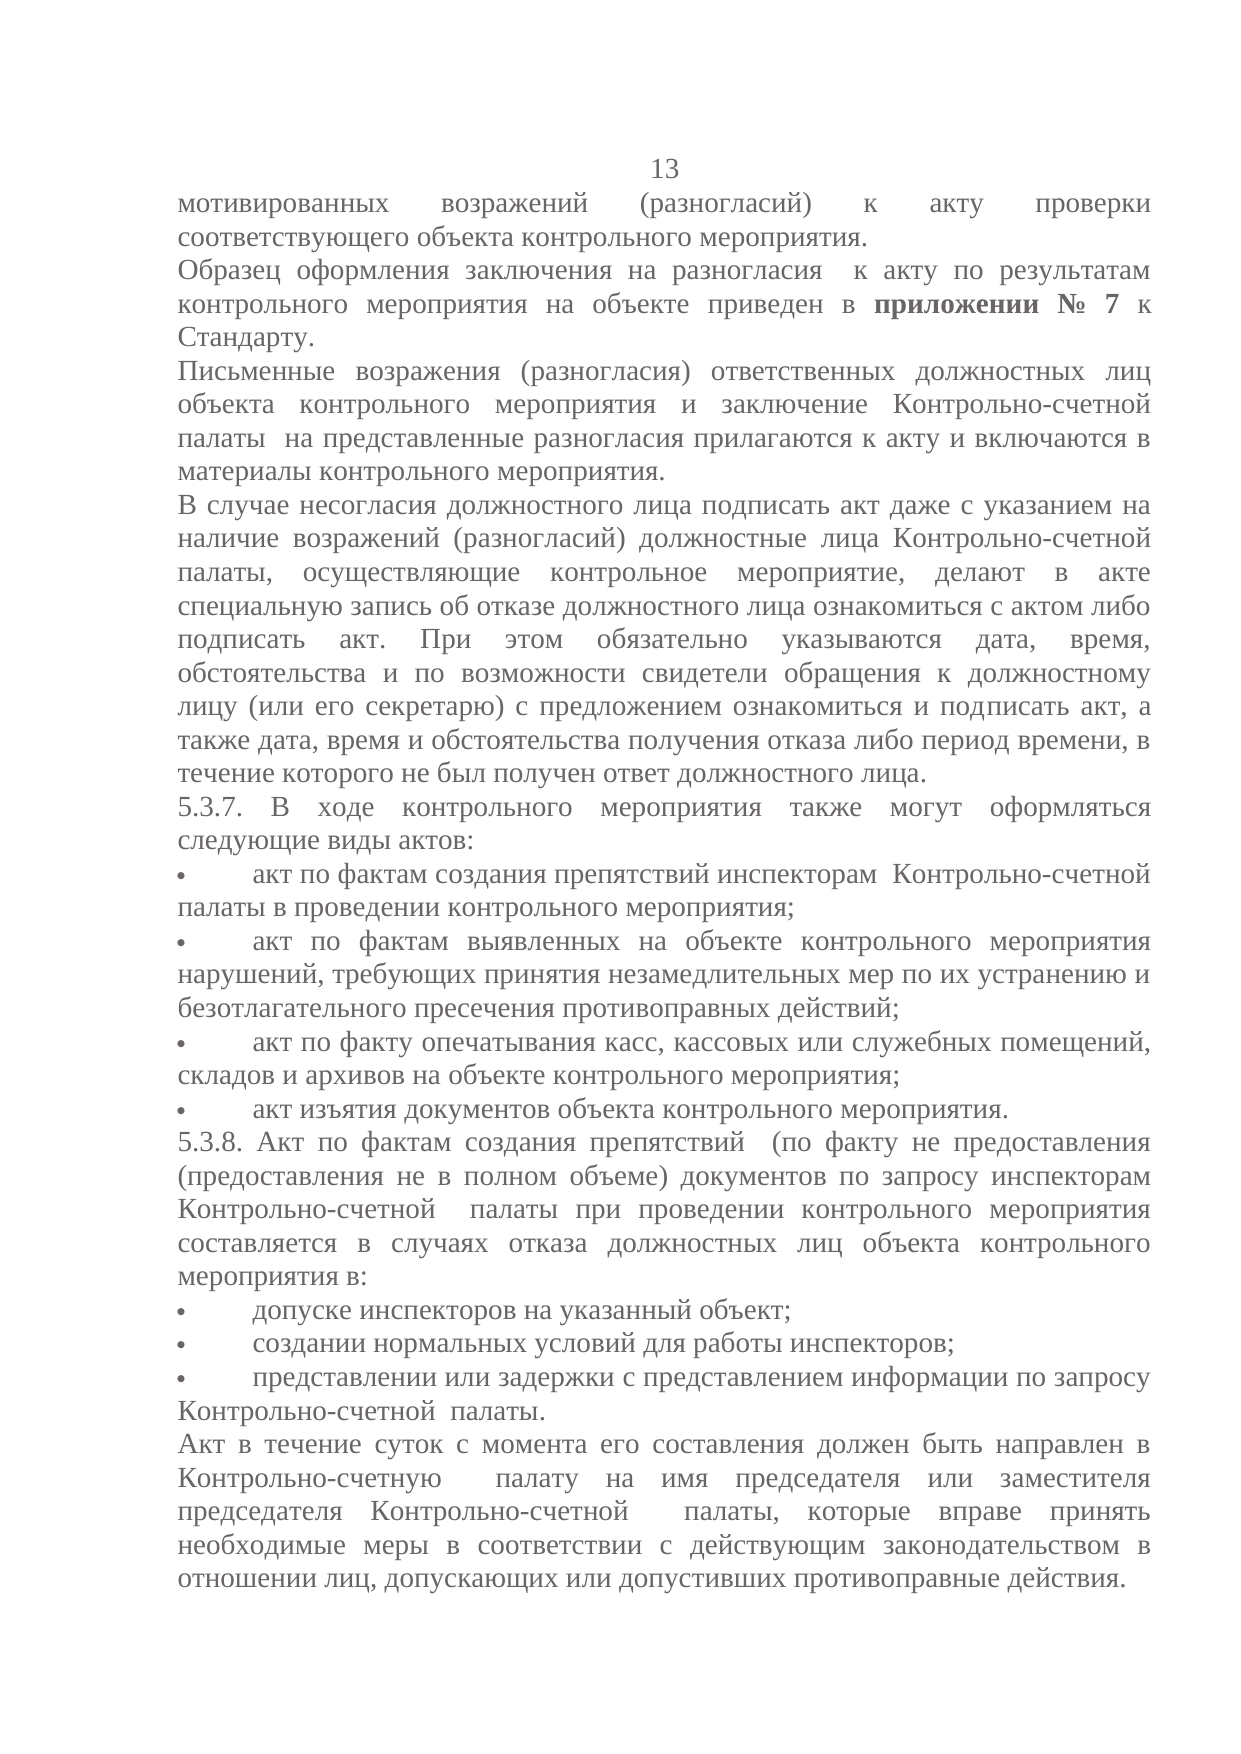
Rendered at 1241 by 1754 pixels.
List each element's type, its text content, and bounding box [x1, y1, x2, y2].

text Акт в течение суток с момента его составления должен быть направлен в Контрольно-счетную палату на имя председателя или заместителя председателя Контрольно-счетной палаты, которые вправе принять необходимые меры в соответствии с действующим законодательством в отношении лиц, допускающих или допустивших противоправные действия. [177, 1426, 1152, 1594]
list акт по фактам выявленных на объекте контрольного мероприятия нарушений, требующих принятия незамедлительных мер по их устранению и безотлагательного пресечения противоправных действий; [177, 923, 1152, 1024]
list акт по фактам создания препятствий инспекторам Контрольно-счетной палаты в проведении контрольного мероприятия; [177, 856, 1152, 923]
text 13 [177, 152, 1152, 185]
text мотивированных возражений (разногласий) к акту проверки соответствующего объекта контрольного мероприятия. [177, 185, 1152, 252]
text 5.3.8. Акт по фактам создания препятствий (по факту не предоставления (предоставления не в полном объеме) документов по запросу инспекторам Контрольно-счетной палаты при проведении контрольного мероприятия составляется в случаях отказа должностных лиц объекта контрольного мероприятия в: [177, 1124, 1152, 1292]
list допуске инспекторов на указанный объект; [177, 1292, 1152, 1326]
list акт по факту опечатывания касс, кассовых или служебных помещений, складов и архивов на объекте контрольного мероприятия; [177, 1024, 1152, 1091]
text Письменные возражения (разногласия) ответственных должностных лиц объекта контрольного мероприятия и заключение Контрольно-счетной палаты на представленные разногласия прилагаются к акту и включаются в материалы контрольного мероприятия. [177, 353, 1152, 487]
text Образец оформления заключения на разногласия к акту по результатам контрольного мероприятия на объекте приведен в приложении № 7 к Стандарту. [177, 252, 1152, 353]
list акт изъятия документов объекта контрольного мероприятия. [177, 1091, 1152, 1124]
text В случае несогласия должностного лица подписать акт даже с указанием на наличие возражений (разногласий) должностные лица Контрольно-счетной палаты, осуществляющие контрольное мероприятие, делают в акте специальную запись об отказе должностного лица ознакомиться с актом либо подписать акт. При этом обязательно указываются дата, время, обстоятельства и по возможности свидетели обращения к должностному лицу (или его секретарю) с предложением ознакомиться и подписать акт, а также дата, время и обстоятельства получения отказа либо период времени, в течение которого не был получен ответ должностного лица. [177, 487, 1152, 789]
text 5.3.7. В ходе контрольного мероприятия также могут оформляться следующие виды актов: [177, 789, 1152, 856]
list создании нормальных условий для работы инспекторов; [177, 1326, 1152, 1359]
list представлении или задержки с представлением информации по запросу Контрольно-счетной палаты. [177, 1359, 1152, 1426]
